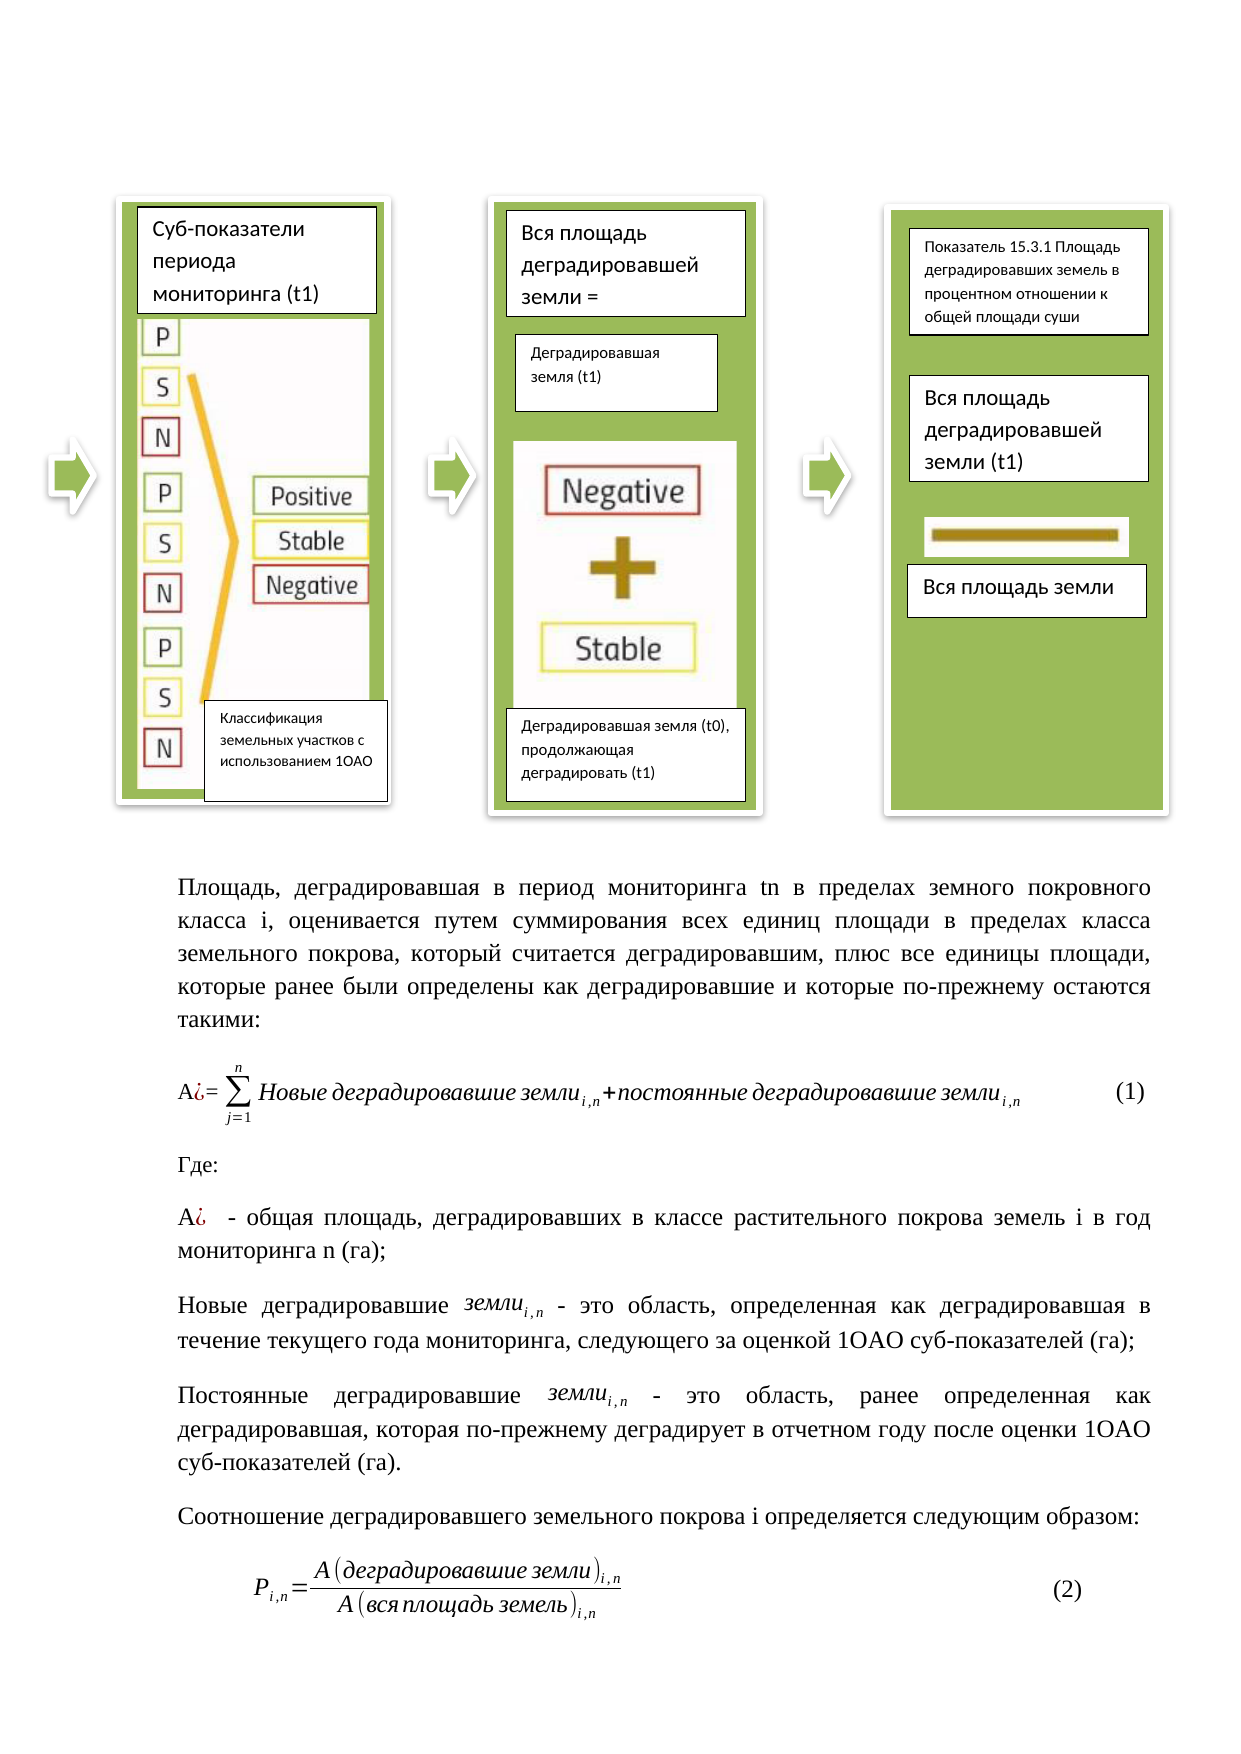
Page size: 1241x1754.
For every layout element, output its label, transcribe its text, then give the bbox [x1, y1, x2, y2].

text Постоянные деградировавшие - это область, ранее определенная как деградировавшая, которая по-прежнему деградирует в отчетном году после оценки 1ОАО суб-показателей (га). [177, 1378, 1152, 1476]
text Соотношение деградировавшего земельного покрова i определяется следующим образом: [177, 1501, 1152, 1530]
text (2) [177, 1555, 1152, 1622]
text А= (1) [177, 1058, 1152, 1125]
text Где: [177, 1151, 1152, 1177]
text Площадь, деградировавшая в период мониторинга tn в пределах земного покровного класса i, оценивается путем суммирования всех единиц площади в пределах класса земельного покрова, который считается деградировавшим, плюс все единицы площади, которые ранее были определены как деградировавшие и которые по-прежнему остаются такими: [177, 872, 1152, 1033]
text А - общая площадь, деградировавших в классе растительного покрова земель i в год мониторинга n (га); [177, 1202, 1152, 1264]
text Новые деградировавшие - это область, определенная как деградировавшая в течение текущего года мониторинга, следующего за оценкой 1ОАО суб-показателей (га); [177, 1289, 1152, 1353]
